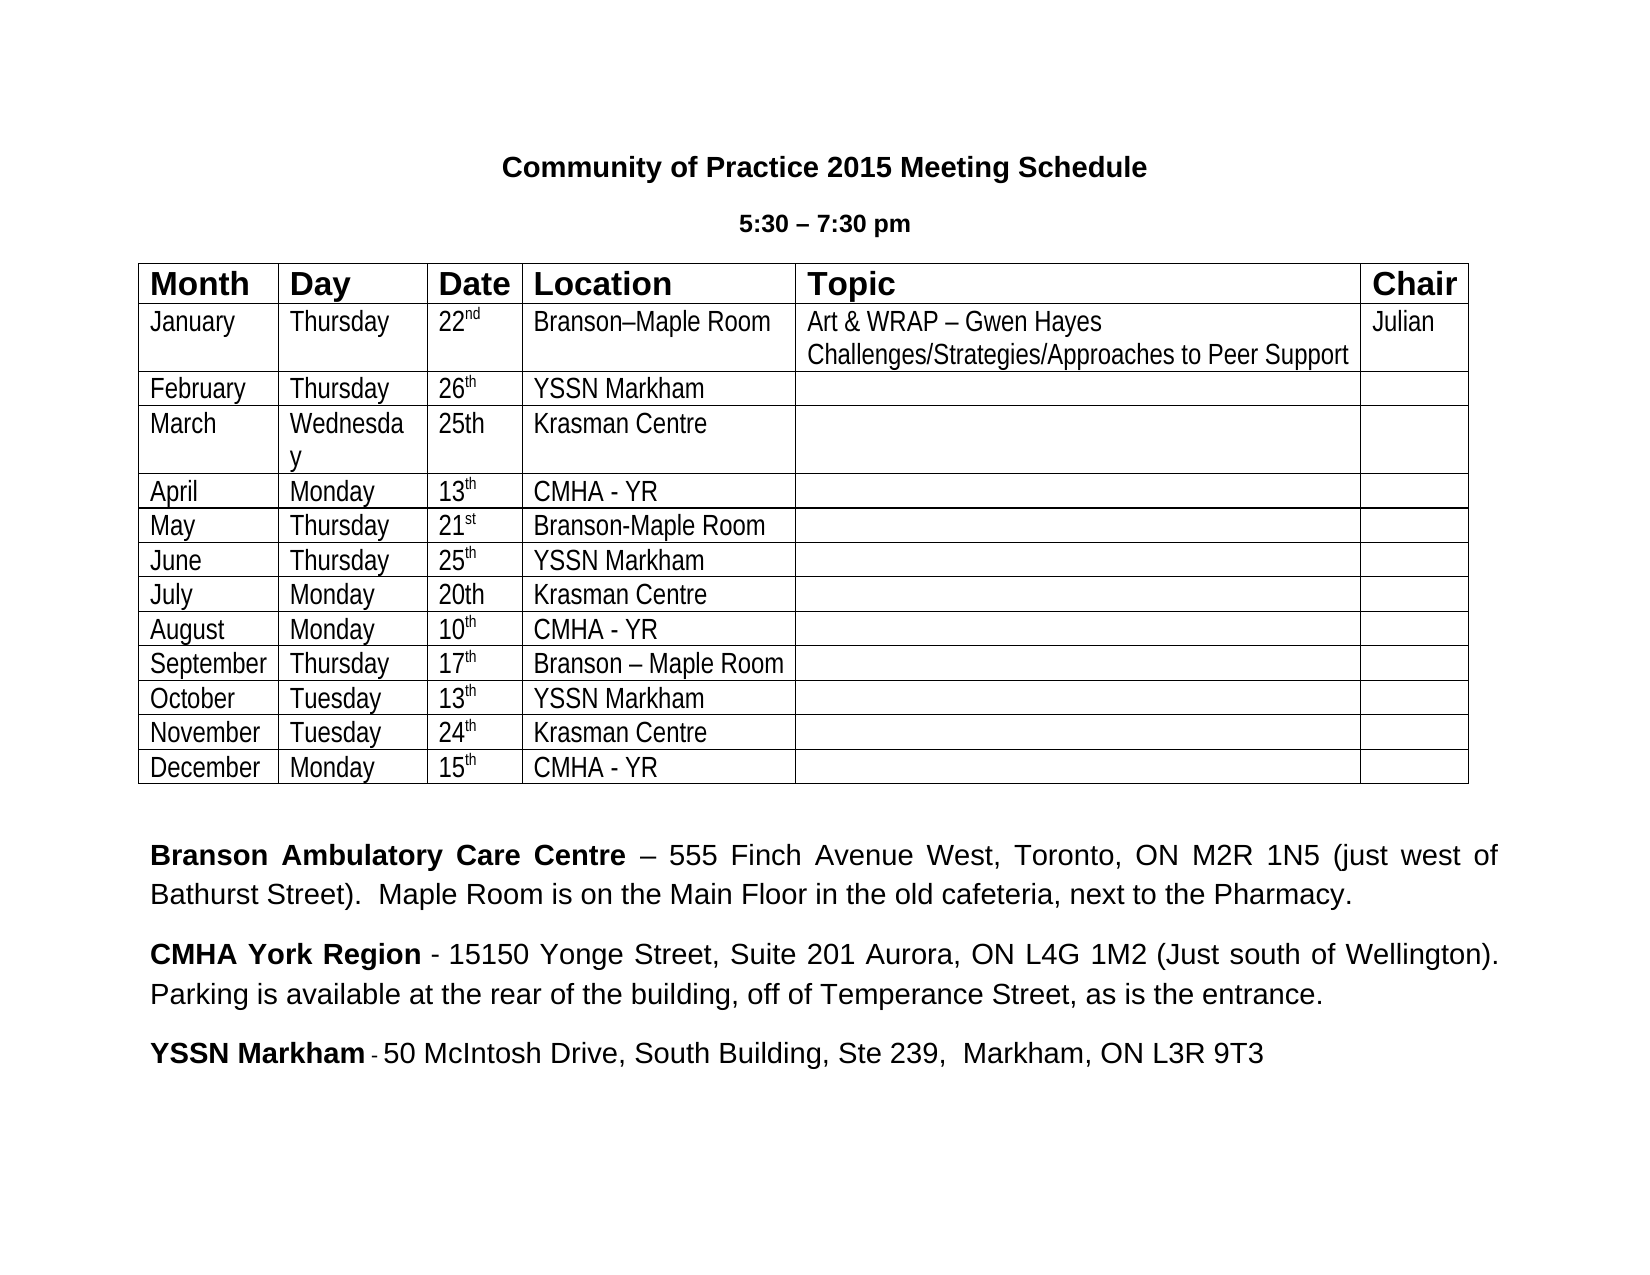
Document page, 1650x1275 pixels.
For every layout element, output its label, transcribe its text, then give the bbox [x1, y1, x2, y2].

table_cell [796, 474, 1360, 507]
table_cell [1361, 715, 1468, 749]
table_cell CMHA - YR [523, 474, 795, 507]
table_cell 15th [428, 750, 522, 783]
table_cell October [139, 681, 278, 714]
text Branson Ambulatory Care Centre – 555 Finch Avenue West, Toronto, ON M2R 1N5 (just west of Bathurst Street). Maple Room is on the Main Floor in the old cafeteria, next to the Pharmacy. [150, 838, 1500, 910]
table_cell Krasman Centre [523, 406, 795, 473]
table_cell [1361, 681, 1468, 714]
table_cell [796, 543, 1360, 576]
table_header Location [523, 264, 795, 303]
table_cell [796, 577, 1360, 611]
table_cell [796, 372, 1360, 405]
table_cell March [139, 406, 278, 473]
table_cell [796, 715, 1360, 749]
table_cell Branson–Maple Room [523, 304, 795, 371]
table_cell Thursday [279, 372, 427, 405]
text YSSN Markham - 50 McIntosh Drive, South Building, Ste 239, Markham, ON L3R 9T3 [150, 1036, 1500, 1069]
table_cell Monday [279, 577, 427, 611]
table_cell 13th [428, 474, 522, 507]
table_cell 22nd [428, 304, 522, 371]
table_cell 26th [428, 372, 522, 405]
table_cell Branson – Maple Room [523, 646, 795, 680]
table_cell November [139, 715, 278, 749]
table_cell Monday [279, 474, 427, 507]
table_cell Branson-Maple Room [523, 509, 795, 542]
table_cell September [139, 646, 278, 680]
table_cell Thursday [279, 646, 427, 680]
table_cell 10th [428, 612, 522, 645]
table_cell Art & WRAP – Gwen Hayes Challenges/Strategies/Approaches to Peer Support [796, 304, 1360, 371]
table_cell January [139, 304, 278, 371]
table_cell Krasman Centre [523, 577, 795, 611]
table_cell Krasman Centre [523, 715, 795, 749]
table_header Month [139, 264, 278, 303]
table_cell 25th [428, 543, 522, 576]
table_cell [796, 681, 1360, 714]
table_cell [796, 750, 1360, 783]
table_cell CMHA - YR [523, 612, 795, 645]
table_cell Tuesday [279, 681, 427, 714]
table_cell May [139, 509, 278, 542]
table_cell 17th [428, 646, 522, 680]
table_cell 21st [428, 509, 522, 542]
table_header Date [428, 264, 522, 303]
table_cell [1361, 612, 1468, 645]
table_cell Monday [279, 612, 427, 645]
table_cell YSSN Markham [523, 372, 795, 405]
text 5:30 – 7:30 pm [150, 209, 1500, 238]
table_cell 13th [428, 681, 522, 714]
table_cell Julian [1361, 304, 1468, 371]
table_cell 25th [428, 406, 522, 473]
table_cell August [139, 612, 278, 645]
table_cell [1361, 406, 1468, 473]
table_cell [1361, 474, 1468, 507]
table_cell [796, 646, 1360, 680]
table_header Chair [1361, 264, 1468, 303]
table_cell April [139, 474, 278, 507]
table_cell July [139, 577, 278, 611]
table_cell December [139, 750, 278, 783]
table_cell June [139, 543, 278, 576]
table_cell [796, 612, 1360, 645]
table_cell February [139, 372, 278, 405]
table_cell 24th [428, 715, 522, 749]
table_cell [1361, 509, 1468, 542]
table_header Topic [796, 264, 1360, 303]
table_cell Tuesday [279, 715, 427, 749]
table_cell Monday [279, 750, 427, 783]
table_cell [796, 509, 1360, 542]
text CMHA York Region - 15150 Yonge Street, Suite 201 Aurora, ON L4G 1M2 (Just south of Wellington). Parking is available at the rear of the building, off of Temperance Street, as is the entrance. [150, 936, 1500, 1010]
table_cell [1361, 372, 1468, 405]
table_cell [1361, 543, 1468, 576]
table_cell YSSN Markham [523, 543, 795, 576]
table_cell [1361, 750, 1468, 783]
table_header Day [279, 264, 427, 303]
table_cell 20th [428, 577, 522, 611]
text Community of Practice 2015 Meeting Schedule [150, 150, 1500, 183]
table_cell [1361, 577, 1468, 611]
table_cell CMHA - YR [523, 750, 795, 783]
table_cell Wednesday [279, 406, 427, 473]
table_cell YSSN Markham [523, 681, 795, 714]
table_cell Thursday [279, 304, 427, 371]
table_cell [796, 406, 1360, 473]
table_cell Thursday [279, 543, 427, 576]
table_cell Thursday [279, 509, 427, 542]
table_cell [1361, 646, 1468, 680]
